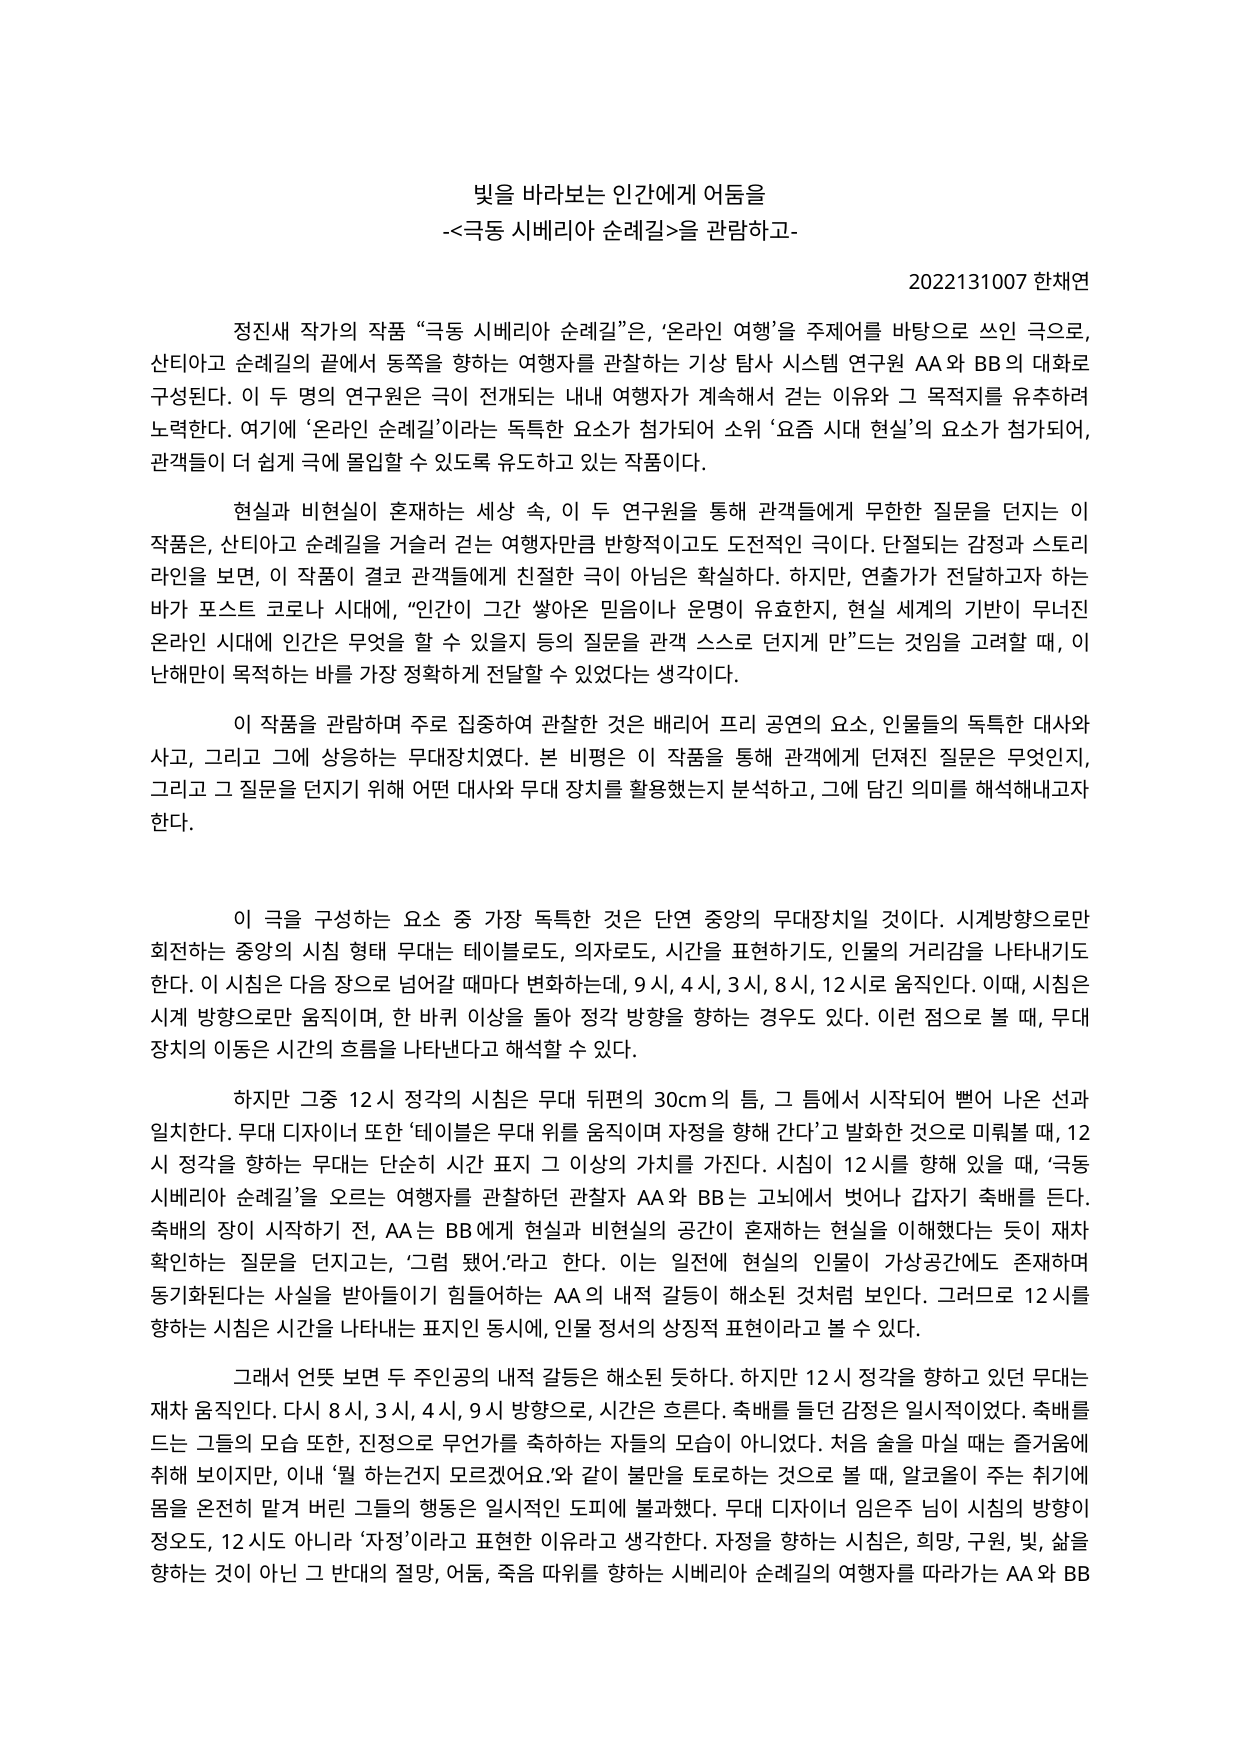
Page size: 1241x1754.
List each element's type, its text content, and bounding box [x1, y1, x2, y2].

text 2022131007 한채연 [150, 266, 1090, 296]
text 하지만 그중 12시 정각의 시침은 무대 뒤편의 30cm의 틈, 그 틈에서 시작되어 뻗어 나온 선과 일치한다. 무대 디자이너 또한 ‘테이블은 무대 위를 움직이며 자정을 향해 간다’고 발화한 것으로 미뤄볼 때, 12시 정각을 향하는 무대는 단순히 시간 표지 그 이상의 가치를 가진다. 시침이 12시를 향해 있을 때, ‘극동 시베리아 순례길’을 오르는 여행자를 관찰하던 관찰자 AA와 BB는 고뇌에서 벗어나 갑자기 축배를 든다. 축배의 장이 시작하기 전, AA는 BB에게 현실과 비현실의 공간이 혼재하는 현실을 이해했다는 듯이 재차 확인하는 질문을 던지고는, ‘그럼 됐어.’라고 한다. 이는 일전에 현실의 인물이 가상공간에도 존재하며 동기화된다는 사실을 받아들이기 힘들어하는 AA의 내적 갈등이 해소된 것처럼 보인다. 그러므로 12시를 향하는 시침은 시간을 나타내는 표지인 동시에, 인물 정서의 상징적 표현이라고 볼 수 있다. [150, 1083, 1090, 1342]
text 빛을 바라보는 인간에게 어둠을 -<극동 시베리아 순례길>을 관람하고- [150, 177, 1090, 246]
text 이 극을 구성하는 요소 중 가장 독특한 것은 단연 중앙의 무대장치일 것이다. 시계방향으로만 회전하는 중앙의 시침 형태 무대는 테이블로도, 의자로도, 시간을 표현하기도, 인물의 거리감을 나타내기도 한다. 이 시침은 다음 장으로 넘어갈 때마다 변화하는데, 9시, 4시, 3시, 8시, 12시로 움직인다. 이때, 시침은 시계 방향으로만 움직이며, 한 바퀴 이상을 돌아 정각 방향을 향하는 경우도 있다. 이런 점으로 볼 때, 무대 장치의 이동은 시간의 흐름을 나타낸다고 해석할 수 있다. [150, 903, 1090, 1064]
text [150, 1361, 1090, 1588]
text 정진새 작가의 작품 “극동 시베리아 순례길”은, ‘온라인 여행’을 주제어를 바탕으로 쓰인 극으로, 산티아고 순례길의 끝에서 동쪽을 향하는 여행자를 관찰하는 기상 탐사 시스템 연구원 AA와 BB의 대화로 구성된다. 이 두 명의 연구원은 극이 전개되는 내내 여행자가 계속해서 걷는 이유와 그 목적지를 유추하려 노력한다. 여기에 ‘온라인 순례길’이라는 독특한 요소가 첨가되어 소위 ‘요즘 시대 현실’의 요소가 첨가되어, 관객들이 더 쉽게 극에 몰입할 수 있도록 유도하고 있는 작품이다. [150, 315, 1090, 476]
text 이 작품을 관람하며 주로 집중하여 관찰한 것은 배리어 프리 공연의 요소, 인물들의 독특한 대사와 사고, 그리고 그에 상응하는 무대장치였다. 본 비평은 이 작품을 통해 관객에게 던져진 질문은 무엇인지, 그리고 그 질문을 던지기 위해 어떤 대사와 무대 장치를 활용했는지 분석하고, 그에 담긴 의미를 해석해내고자 한다. [150, 708, 1090, 837]
text 현실과 비현실이 혼재하는 세상 속, 이 두 연구원을 통해 관객들에게 무한한 질문을 던지는 이 작품은, 산티아고 순례길을 거슬러 걷는 여행자만큼 반항적이고도 도전적인 극이다. 단절되는 감정과 스토리 라인을 보면, 이 작품이 결코 관객들에게 친절한 극이 아님은 확실하다. 하지만, 연출가가 전달하고자 하는 바가 포스트 코로나 시대에, “인간이 그간 쌓아온 믿음이나 운명이 유효한지, 현실 세계의 기반이 무너진 온라인 시대에 인간은 무엇을 할 수 있을지 등의 질문을 관객 스스로 던지게 만”드는 것임을 고려할 때, 이 난해만이 목적하는 바를 가장 정확하게 전달할 수 있었다는 생각이다. [150, 495, 1090, 689]
